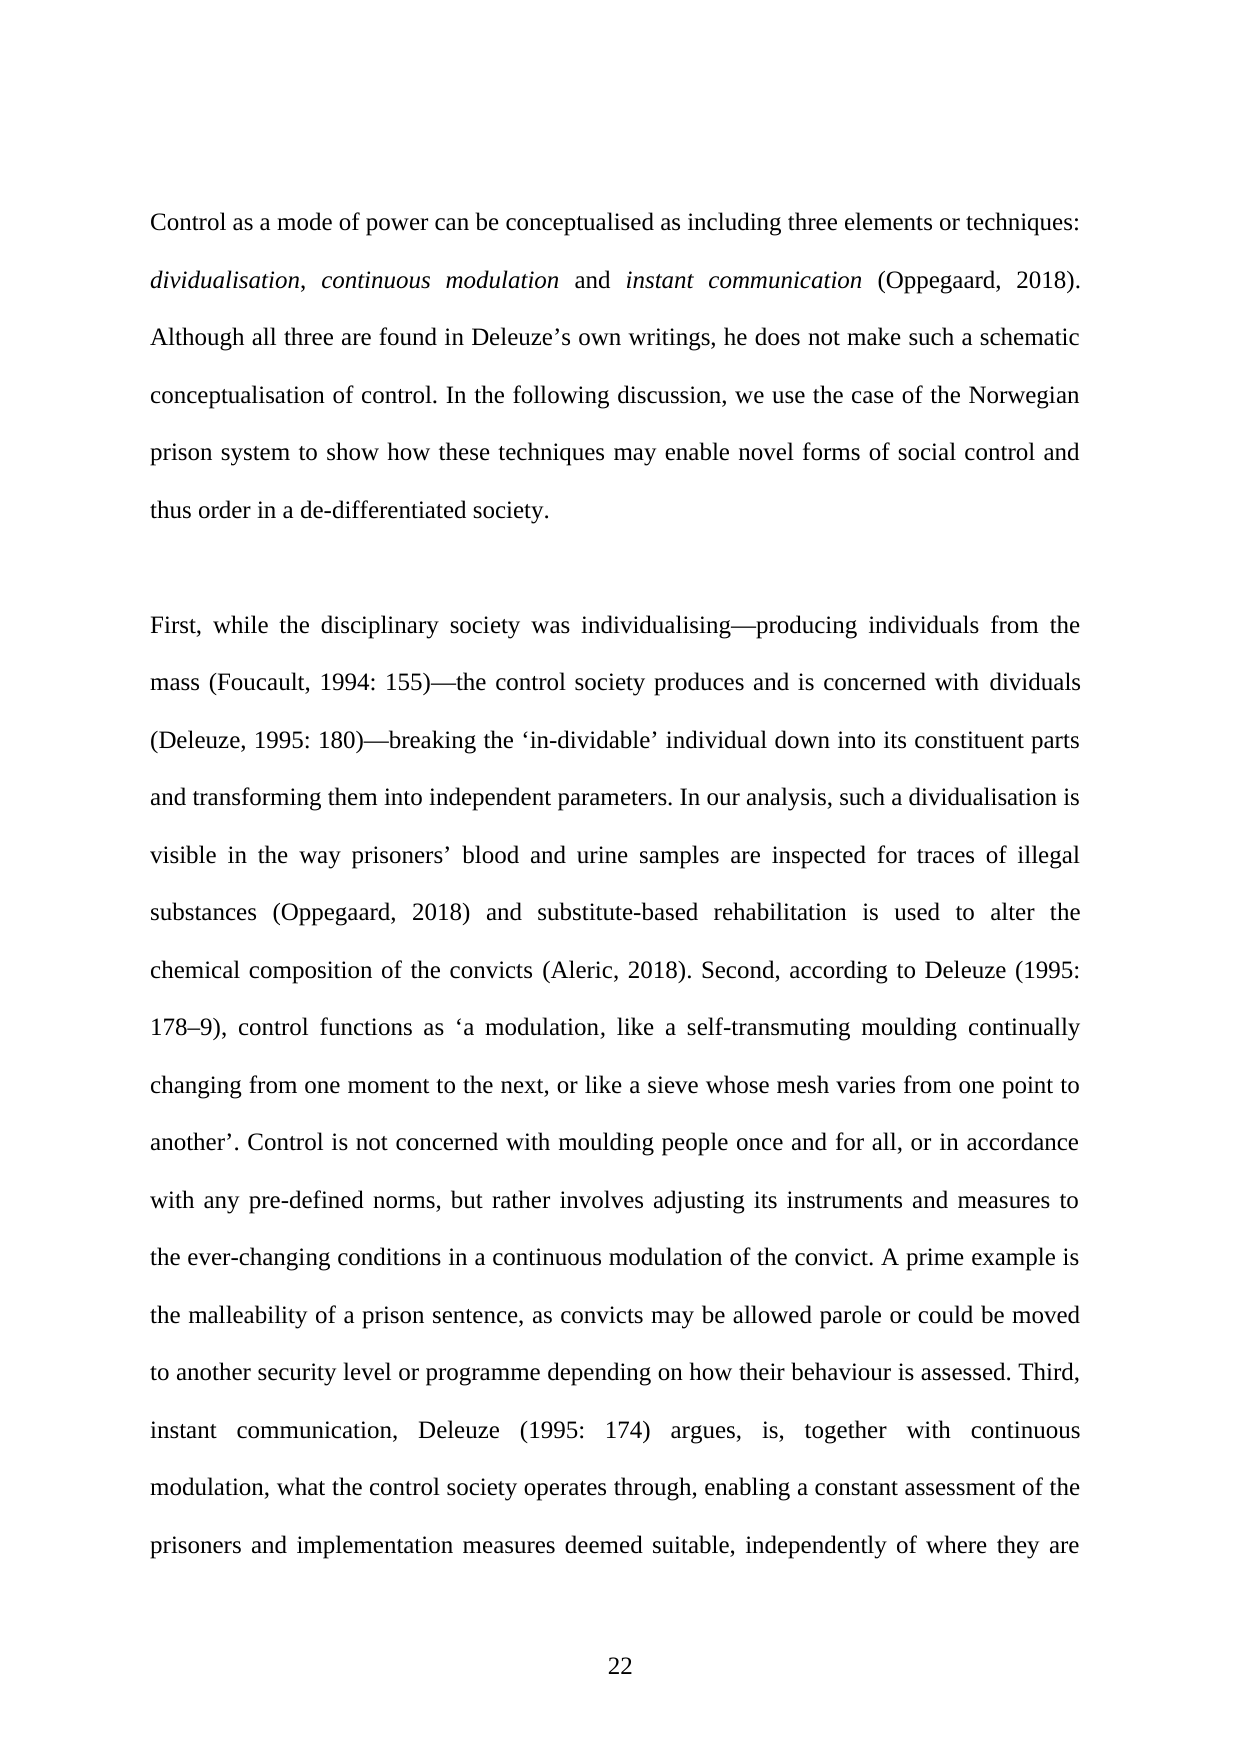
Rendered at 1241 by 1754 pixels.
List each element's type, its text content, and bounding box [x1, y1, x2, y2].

text Control as a mode of power can be conceptualised as including three elements or techniques: dividualisation, continuous modulation and instant communication (Oppegaard, 2018). Although all three are found in Deleuze’s own writings, he does not make such a schematic conceptualisation of control. In the following discussion, we use the case of the Norwegian prison system to show how these techniques may enable novel forms of social control and thus order in a de-differentiated society. [150, 207, 1081, 524]
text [150, 610, 1081, 1559]
